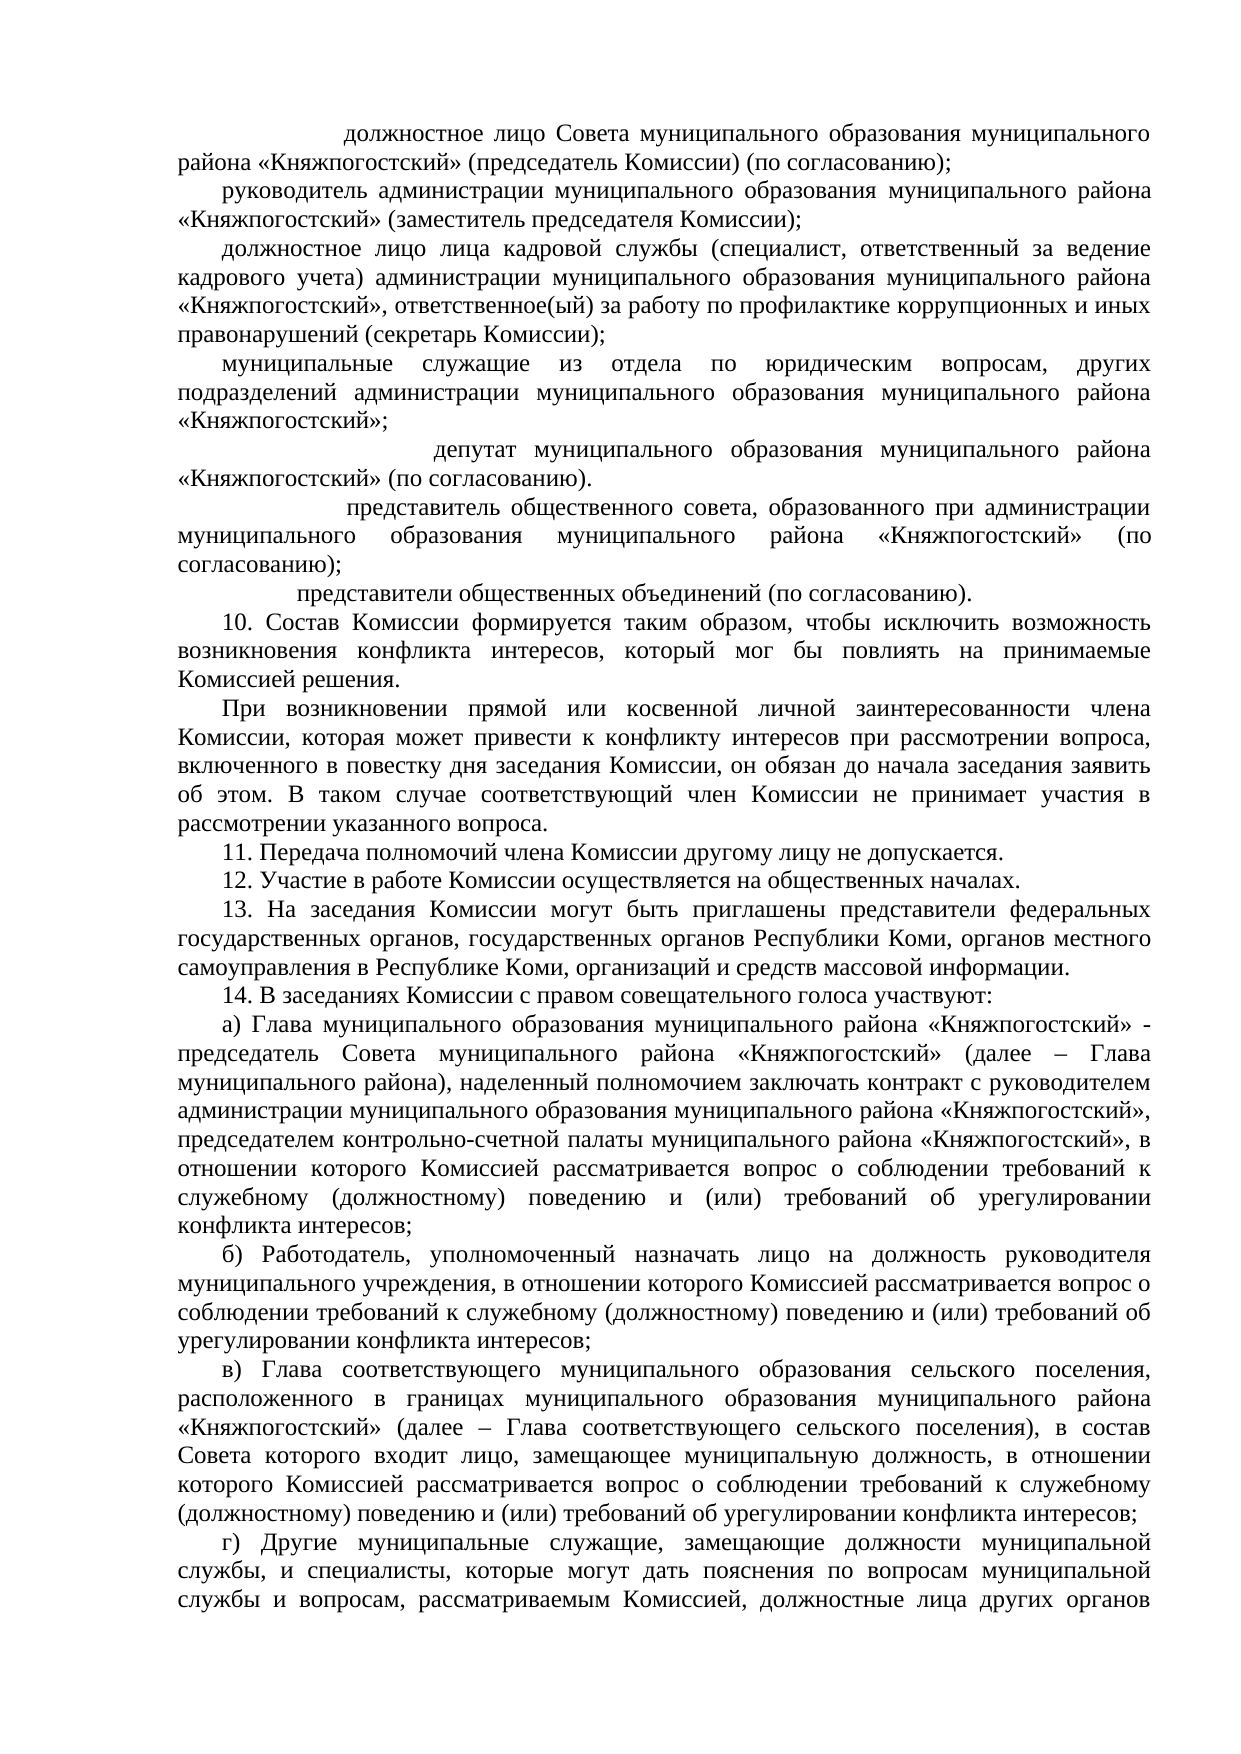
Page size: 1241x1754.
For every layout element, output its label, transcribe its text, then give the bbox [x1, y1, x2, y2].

text При возникновении прямой или косвенной личной заинтересованности члена Комиссии, которая может привести к конфликту интересов при рассмотрении вопроса, включенного в повестку дня заседания Комиссии, он обязан до начала заседания заявить об этом. В таком случае соответствующий член Комиссии не принимает участия в рассмотрении указанного вопроса. [177, 693, 1152, 837]
text 11. Передача полномочий члена Комиссии другому лицу не допускается. [177, 837, 1152, 866]
text должностное лицо Совета муниципального образования муниципального района «Княжпогостский» (председатель Комиссии) (по согласованию); [177, 118, 1152, 176]
text 14. В заседаниях Комиссии с правом совещательного голоса участвуют: [177, 981, 1152, 1009]
text б) Работодатель, уполномоченный назначать лицо на должность руководителя муниципального учреждения, в отношении которого Комиссией рассматривается вопрос о соблюдении требований к служебному (должностному) поведению и (или) требований об урегулировании конфликта интересов; [177, 1239, 1152, 1354]
text в) Глава соответствующего муниципального образования сельского поселения, расположенного в границах муниципального образования муниципального района «Княжпогостский» (далее – Глава соответствующего сельского поселения), в состав Совета которого входит лицо, замещающее муниципальную должность, в отношении которого Комиссией рассматривается вопрос о соблюдении требований к служебному (должностному) поведению и (или) требований об урегулировании конфликта интересов; [177, 1354, 1152, 1527]
text муниципальные служащие из отдела по юридическим вопросам, других подразделений администрации муниципального образования муниципального района «Княжпогостский»; [177, 348, 1152, 434]
text 12. Участие в работе Комиссии осуществляется на общественных началах. [177, 866, 1152, 894]
text 13. На заседания Комиссии могут быть приглашены представители федеральных государственных органов, государственных органов Республики Коми, органов местного самоуправления в Республике Коми, организаций и средств массовой информации. [177, 894, 1152, 981]
text руководитель администрации муниципального образования муниципального района «Княжпогостский» (заместитель председателя Комиссии); [177, 176, 1152, 233]
text 10. Состав Комиссии формируется таким образом, чтобы исключить возможность возникновения конфликта интересов, который мог бы повлиять на принимаемые Комиссией решения. [177, 607, 1152, 693]
text должностное лицо лица кадровой службы (специалист, ответственный за ведение кадрового учета) администрации муниципального образования муниципального района «Княжпогостский», ответственное(ый) за работу по профилактике коррупционных и иных правонарушений (секретарь Комиссии); [177, 233, 1152, 348]
text представитель общественного совета, образованного при администрации муниципального образования муниципального района «Княжпогостский» (по согласованию); [177, 492, 1152, 578]
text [177, 1527, 1152, 1613]
text депутат муниципального образования муниципального района «Княжпогостский» (по согласованию). [177, 434, 1152, 492]
text а) Глава муниципального образования муниципального района «Княжпогостский» - председатель Совета муниципального района «Княжпогостский» (далее – Глава муниципального района), наделенный полномочием заключать контракт с руководителем администрации муниципального образования муниципального района «Княжпогостский», председателем контрольно-счетной палаты муниципального района «Княжпогостский», в отношении которого Комиссией рассматривается вопрос о соблюдении требований к служебному (должностному) поведению и (или) требований об урегулировании конфликта интересов; [177, 1009, 1152, 1239]
text представители общественных объединений (по согласованию). [177, 578, 1152, 607]
